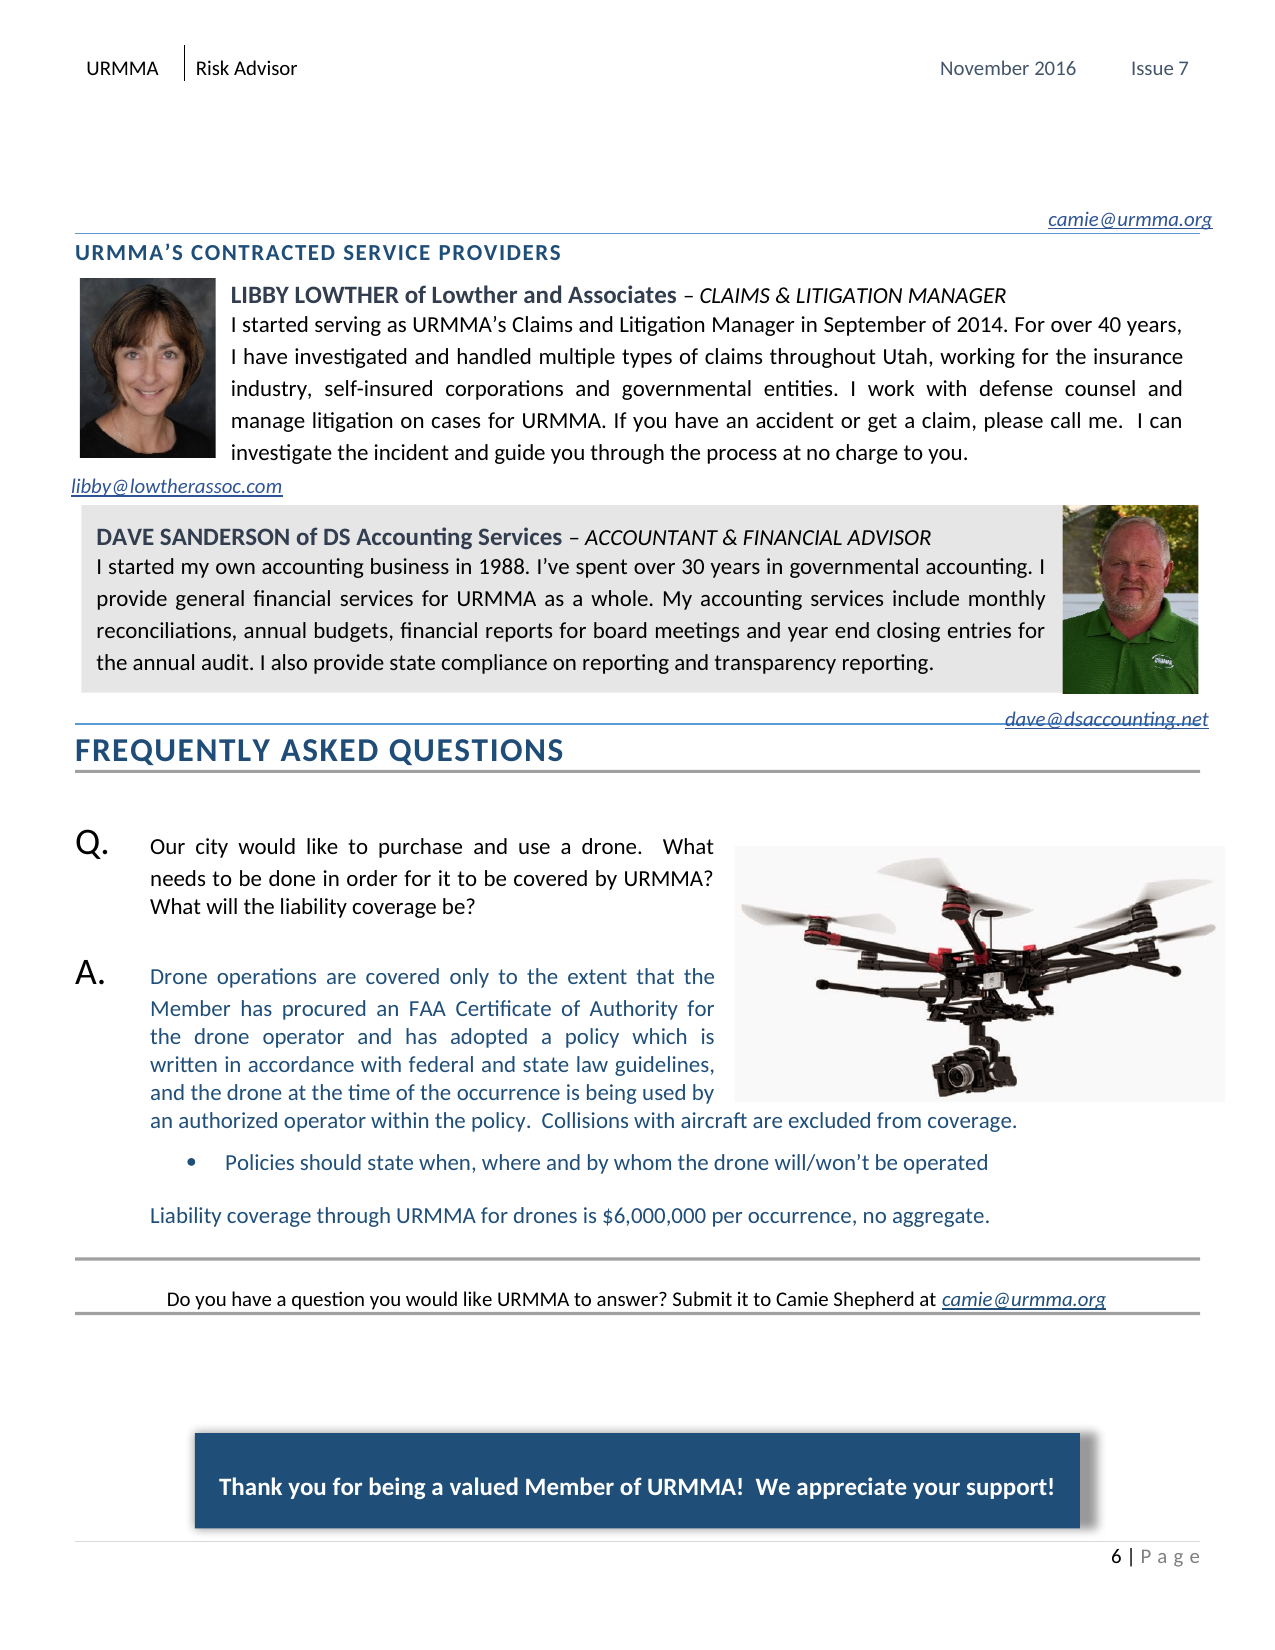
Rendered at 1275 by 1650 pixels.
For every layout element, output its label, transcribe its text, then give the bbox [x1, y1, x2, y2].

picture [734, 846, 1225, 1102]
text Do you have a question you would like URMMA to answer? Submit it to Camie Shepherd at camie@urmma.org [75, 1287, 1200, 1311]
text Liability coverage through URMMA for drones is $6,000,000 per occurrence, no aggregate. [150, 1201, 1200, 1229]
list Policies should state when, where and by whom the drone will/won’t be operated [187, 1148, 1200, 1176]
picture [1062, 505, 1199, 694]
subtitle URMMA’S CONTRACTED SERVICE PROVIDERS [75, 234, 1200, 266]
text A. Drone operations are covered only to the extent that the Member has procured an FAA Certificate of Authority for the drone operator and has adopted a policy which is written in accordance with federal and state law guidelines, and the drone at the time of the occurrence is being used by an authorized operator within the policy. Collisions with aircraft are excluded from coverage. [75, 948, 1200, 1134]
text Q. Our city would like to purchase and use a drone. What needs to be done in order for it to be covered by URMMA? What will the liability coverage be? [75, 818, 1200, 920]
subtitle FREQUENTLY ASKED QUESTIONS [75, 725, 1200, 769]
picture [79, 278, 216, 458]
